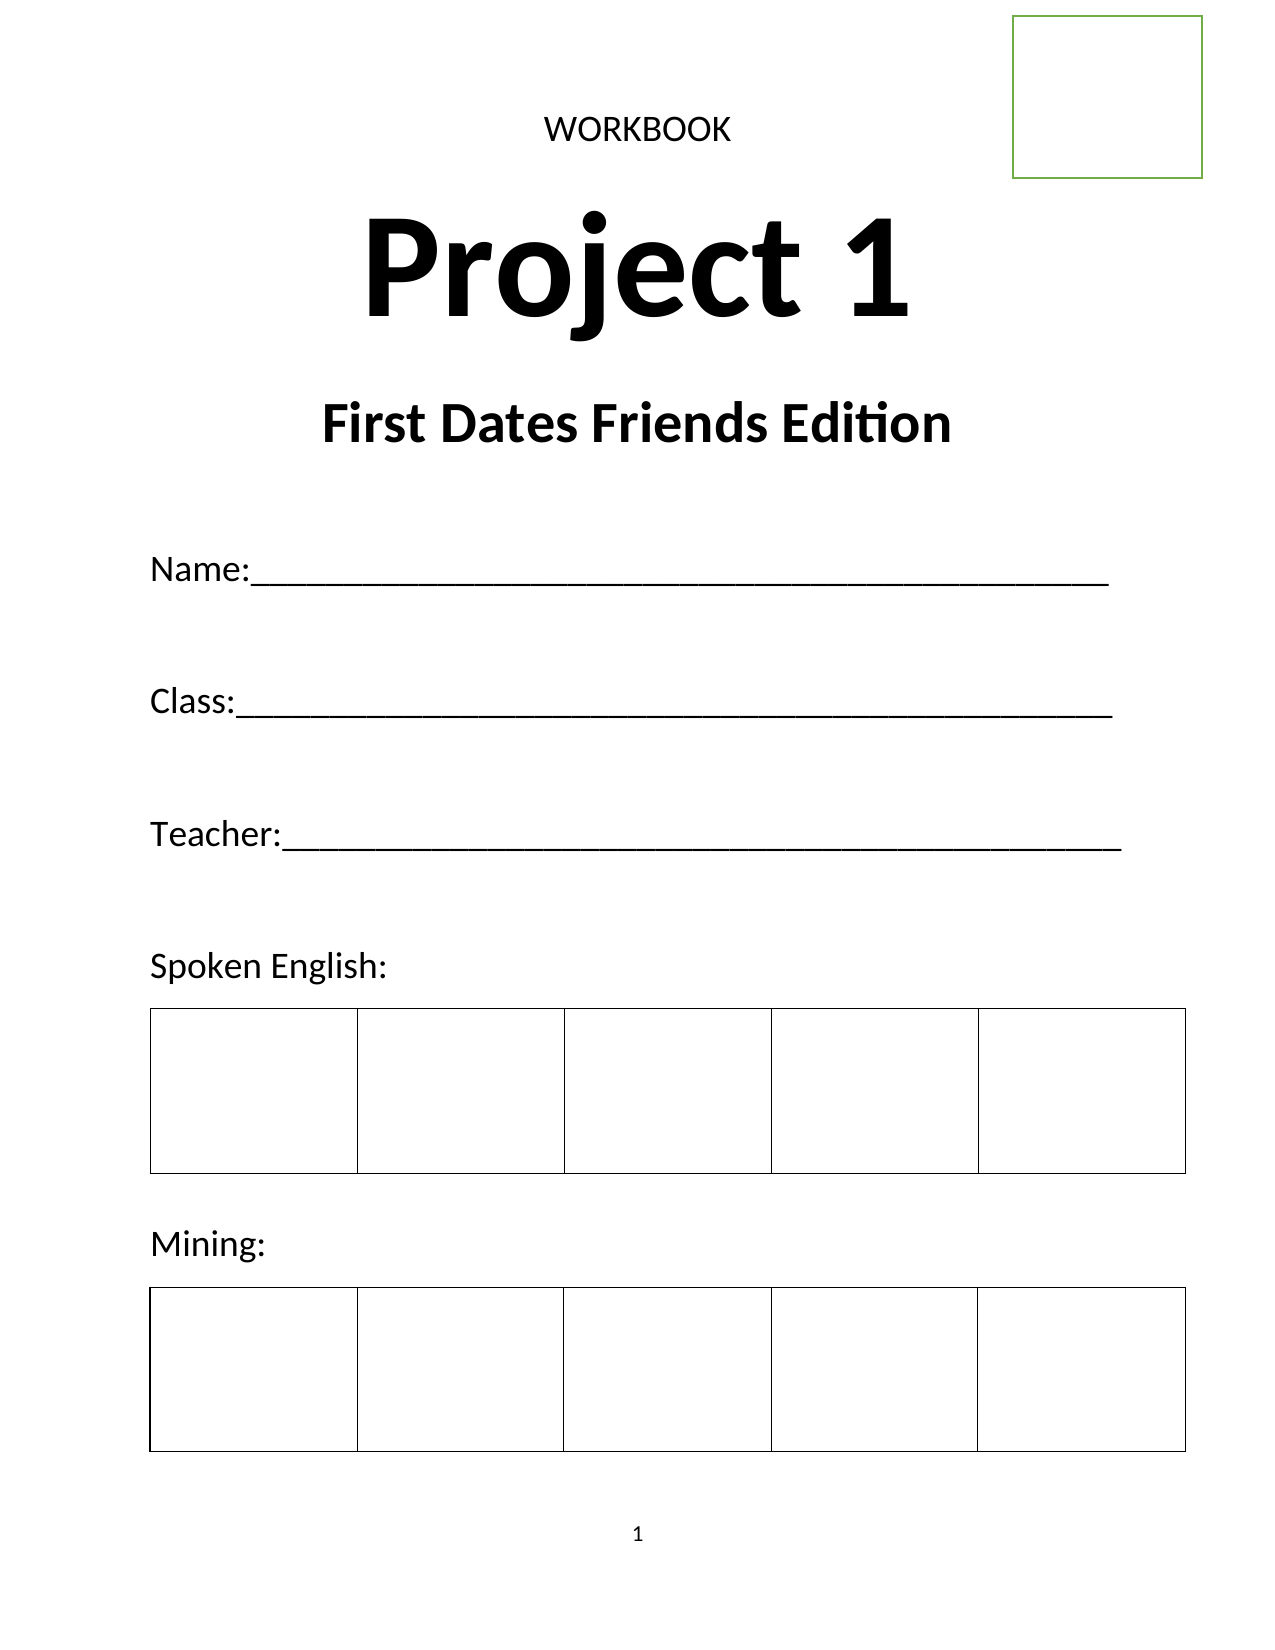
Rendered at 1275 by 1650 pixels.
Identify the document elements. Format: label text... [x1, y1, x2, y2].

table_header [358, 1009, 564, 1172]
table_header [565, 1009, 771, 1172]
text Name:______________________________________________ [150, 545, 1125, 591]
table_header [772, 1288, 977, 1451]
table_header [564, 1288, 771, 1451]
table_header [151, 1288, 357, 1451]
text First Dates Friends Edition [150, 386, 1125, 457]
table_header [772, 1009, 978, 1172]
text Spoken English: [150, 942, 1125, 988]
table_header [358, 1288, 563, 1451]
text Class:_______________________________________________ [150, 677, 1125, 723]
table_header [979, 1009, 1185, 1172]
text Teacher:_____________________________________________ [150, 810, 1125, 856]
text Mining: [150, 1220, 1125, 1266]
text Project 1 [150, 171, 1125, 354]
text WORKBOOK [150, 105, 1012, 151]
table_header [151, 1009, 357, 1172]
table_header [978, 1288, 1185, 1451]
